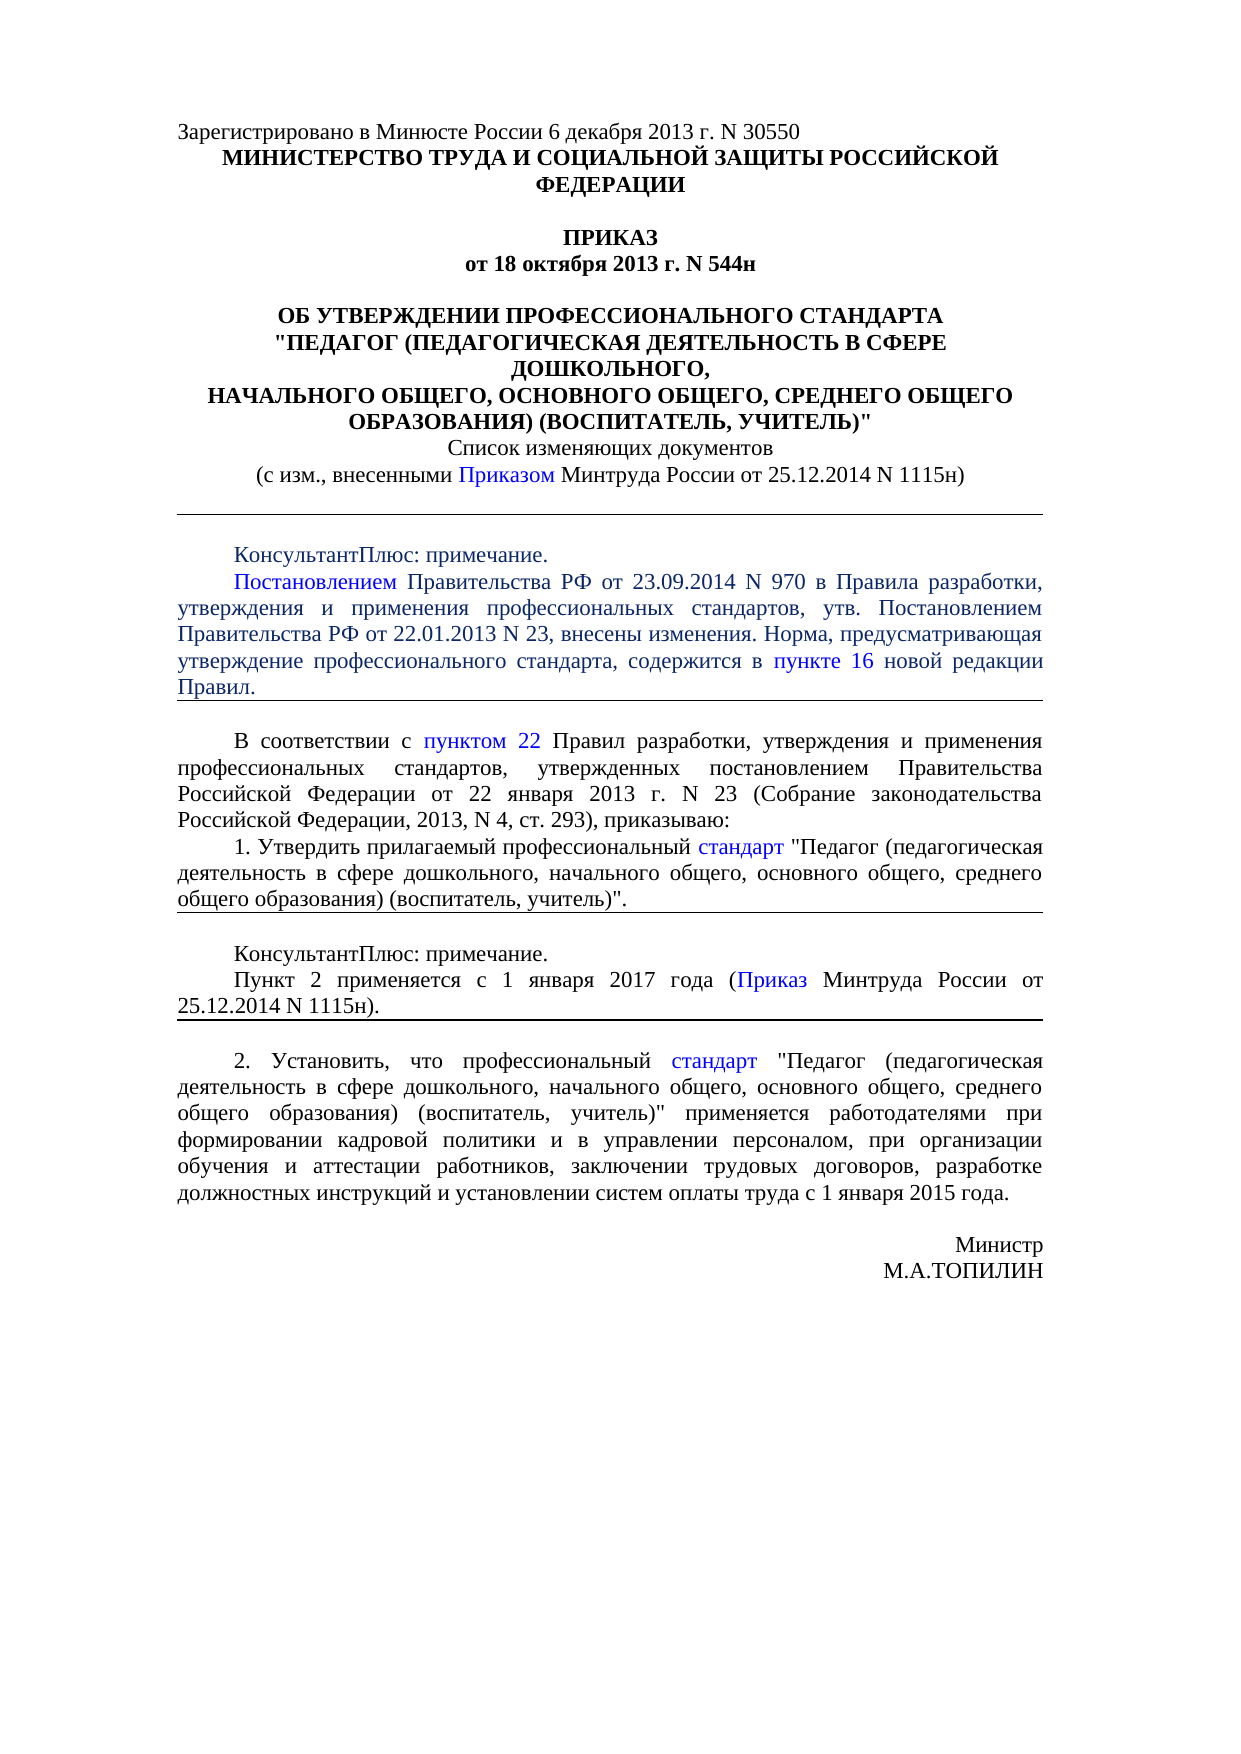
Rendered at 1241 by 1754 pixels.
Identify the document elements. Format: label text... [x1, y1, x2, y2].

title от 18 октября 2013 г. N 544н [177, 250, 1043, 276]
text (с изм., внесенными Приказом Минтруда России от 25.12.2014 N 1115н) [177, 461, 1043, 487]
title МИНИСТЕРСТВО ТРУДА И СОЦИАЛЬНОЙ ЗАЩИТЫ РОССИЙСКОЙ ФЕДЕРАЦИИ [177, 144, 1043, 197]
text 2. Установить, что профессиональный стандарт "Педагог (педагогическая деятельность в сфере дошкольного, начального общего, основного общего, среднего общего образования) (воспитатель, учитель)" применяется работодателями при формировании кадровой политики и в управлении персоналом, при организации обучения и аттестации работников, заключении трудовых договоров, разработке должностных инструкций и установлении систем оплаты труда с 1 января 2015 года. [177, 1047, 1043, 1205]
text Постановлением Правительства РФ от 23.09.2014 N 970 в Правила разработки, утверждения и применения профессиональных стандартов, утв. Постановлением Правительства РФ от 22.01.2013 N 23, внесены изменения. Норма, предусматривающая утверждение профессионального стандарта, содержится в пункте 16 новой редакции Правил. [177, 568, 1043, 699]
text Министр [177, 1231, 1043, 1258]
text Пункт 2 применяется с 1 января 2017 года (Приказ Минтруда России от 25.12.2014 N 1115н). [177, 966, 1043, 1019]
title ПРИКАЗ [177, 223, 1043, 250]
text 1. Утвердить прилагаемый профессиональный стандарт "Педагог (педагогическая деятельность в сфере дошкольного, начального общего, основного общего, среднего общего образования) (воспитатель, учитель)". [177, 833, 1043, 912]
title ОБ УТВЕРЖДЕНИИ ПРОФЕССИОНАЛЬНОГО СТАНДАРТА [177, 303, 1043, 329]
title "ПЕДАГОГ (ПЕДАГОГИЧЕСКАЯ ДЕЯТЕЛЬНОСТЬ В СФЕРЕ ДОШКОЛЬНОГО, [177, 329, 1043, 382]
text КонсультантПлюс: примечание. [177, 541, 1043, 568]
text Список изменяющих документов [177, 434, 1043, 461]
text М.А.ТОПИЛИН [177, 1258, 1043, 1284]
text В соответствии с пунктом 22 Правил разработки, утверждения и применения профессиональных стандартов, утвержденных постановлением Правительства Российской Федерации от 22 января 2013 г. N 23 (Собрание законодательства Российской Федерации, 2013, N 4, ст. 293), приказываю: [177, 727, 1043, 833]
title ОБРАЗОВАНИЯ) (ВОСПИТАТЕЛЬ, УЧИТЕЛЬ)" [177, 408, 1043, 434]
title НАЧАЛЬНОГО ОБЩЕГО, ОСНОВНОГО ОБЩЕГО, СРЕДНЕГО ОБЩЕГО [177, 382, 1043, 408]
text Зарегистрировано в Минюсте России 6 декабря 2013 г. N 30550 [177, 118, 1043, 144]
text КонсультантПлюс: примечание. [177, 940, 1043, 966]
